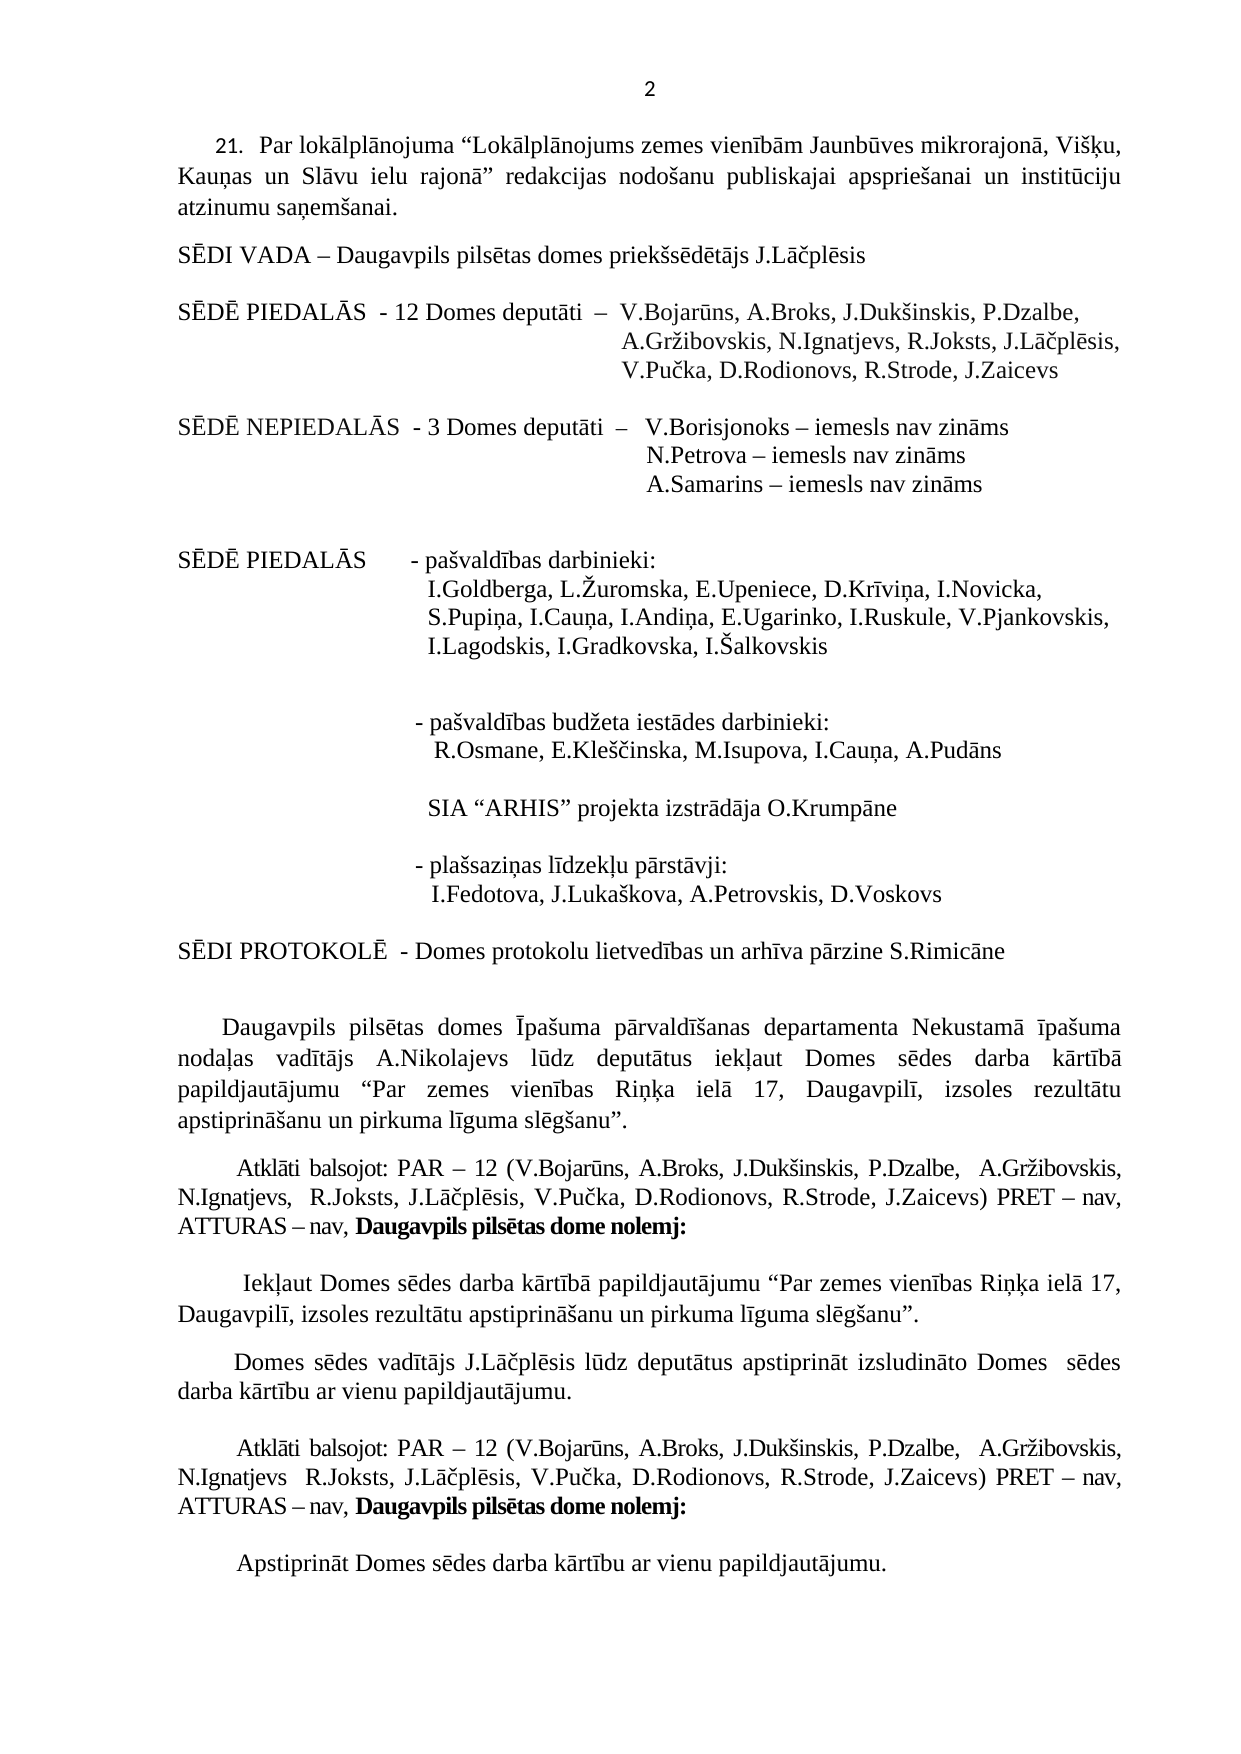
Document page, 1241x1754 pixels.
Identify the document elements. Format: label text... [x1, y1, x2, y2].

text I.Lagodskis, I.Gradkovska, I.Šalkovskis [177, 631, 1122, 660]
list I.Fedotova, J.Lukaškova, A.Petrovskis, D.Voskovs [215, 879, 1122, 908]
text S.Pupiņa, I.Cauņa, I.Andiņa, E.Ugarinko, I.Ruskule, V.Pjankovskis, [177, 602, 1122, 631]
text Daugavpils pilsētas domes Īpašuma pārvaldīšanas departamenta Nekustamā īpašuma nodaļas vadītājs A.Nikolajevs lūdz deputātus iekļaut Domes sēdes darba kārtībā papildjautājumu “Par zemes vienības Riņķa ielā 17, Daugavpilī, izsoles rezultātu apstiprināšanu un pirkuma līguma slēgšanu”. [177, 1012, 1122, 1134]
text Atklāti balsojot: PAR – 12 (V.Bojarūns, A.Broks, J.Dukšinskis, P.Dzalbe, A.Gržibovskis, N.Ignatjevs, R.Joksts, J.Lāčplēsis, V.Pučka, D.Rodionovs, R.Strode, J.Zaicevs) PRET – nav, ATTURAS – nav, Daugavpils pilsētas dome nolemj: [177, 1153, 1122, 1239]
text Iekļaut Domes sēdes darba kārtībā papildjautājumu “Par zemes vienības Riņķa ielā 17, Daugavpilī, izsoles rezultātu apstiprināšanu un pirkuma līguma slēgšanu”. [177, 1268, 1122, 1328]
list Par lokālplānojuma “Lokālplānojums zemes vienībām Jaunbūves mikrorajonā, Višķu, Kauņas un Slāvu ielu rajonā” redakcijas nodošanu publiskajai apspriešanai un institūciju atzinumu saņemšanai. [177, 130, 1122, 221]
text SIA “ARHIS” projekta izstrādāja O.Krumpāne [177, 793, 1122, 822]
text A.Gržibovskis, N.Ignatjevs, R.Joksts, J.Lāčplēsis, [177, 326, 1122, 355]
text SĒDĒ PIEDALĀS - 12 Domes deputāti – V.Bojarūns, A.Broks, J.Dukšinskis, P.Dzalbe, [177, 297, 1122, 326]
text N.Petrova – iemesls nav zināms [177, 441, 1122, 469]
text V.Pučka, D.Rodionovs, R.Strode, J.Zaicevs [177, 355, 1122, 384]
text Domes sēdes vadītājs J.Lāčplēsis lūdz deputātus apstiprināt izsludināto Domes sēdes darba kārtību ar vienu papildjautājumu. [177, 1347, 1122, 1404]
text I.Goldberga, L.Žuromska, E.Upeniece, D.Krīviņa, I.Novicka, [177, 574, 1122, 602]
text R.Osmane, E.Kleščinska, M.Isupova, I.Cauņa, A.Pudāns [177, 736, 1122, 764]
text - pašvaldības budžeta iestādes darbinieki: [177, 707, 1122, 736]
text - plašsaziņas līdzekļu pārstāvji: [177, 851, 1122, 879]
text SĒDĒ PIEDALĀS - pašvaldības darbinieki: [177, 545, 1122, 574]
text A.Samarins – iemesls nav zināms [177, 469, 1122, 498]
text SĒDI PROTOKOLĒ - Domes protokolu lietvedības un arhīva pārzine S.Rimicāne [177, 936, 1122, 965]
text Atklāti balsojot: PAR – 12 (V.Bojarūns, A.Broks, J.Dukšinskis, P.Dzalbe, A.Gržibovskis, N.Ignatjevs R.Joksts, J.Lāčplēsis, V.Pučka, D.Rodionovs, R.Strode, J.Zaicevs) PRET – nav, ATTURAS – nav, Daugavpils pilsētas dome nolemj: [177, 1433, 1122, 1519]
text SĒDĒ NEPIEDALĀS - 3 Domes deputāti – V.Borisjonoks – iemesls nav zināms [177, 412, 1122, 441]
text Apstiprināt Domes sēdes darba kārtību ar vienu papildjautājumu. [177, 1548, 1122, 1577]
text SĒDI VADA – Daugavpils pilsētas domes priekšsēdētājs J.Lāčplēsis [177, 240, 1122, 269]
